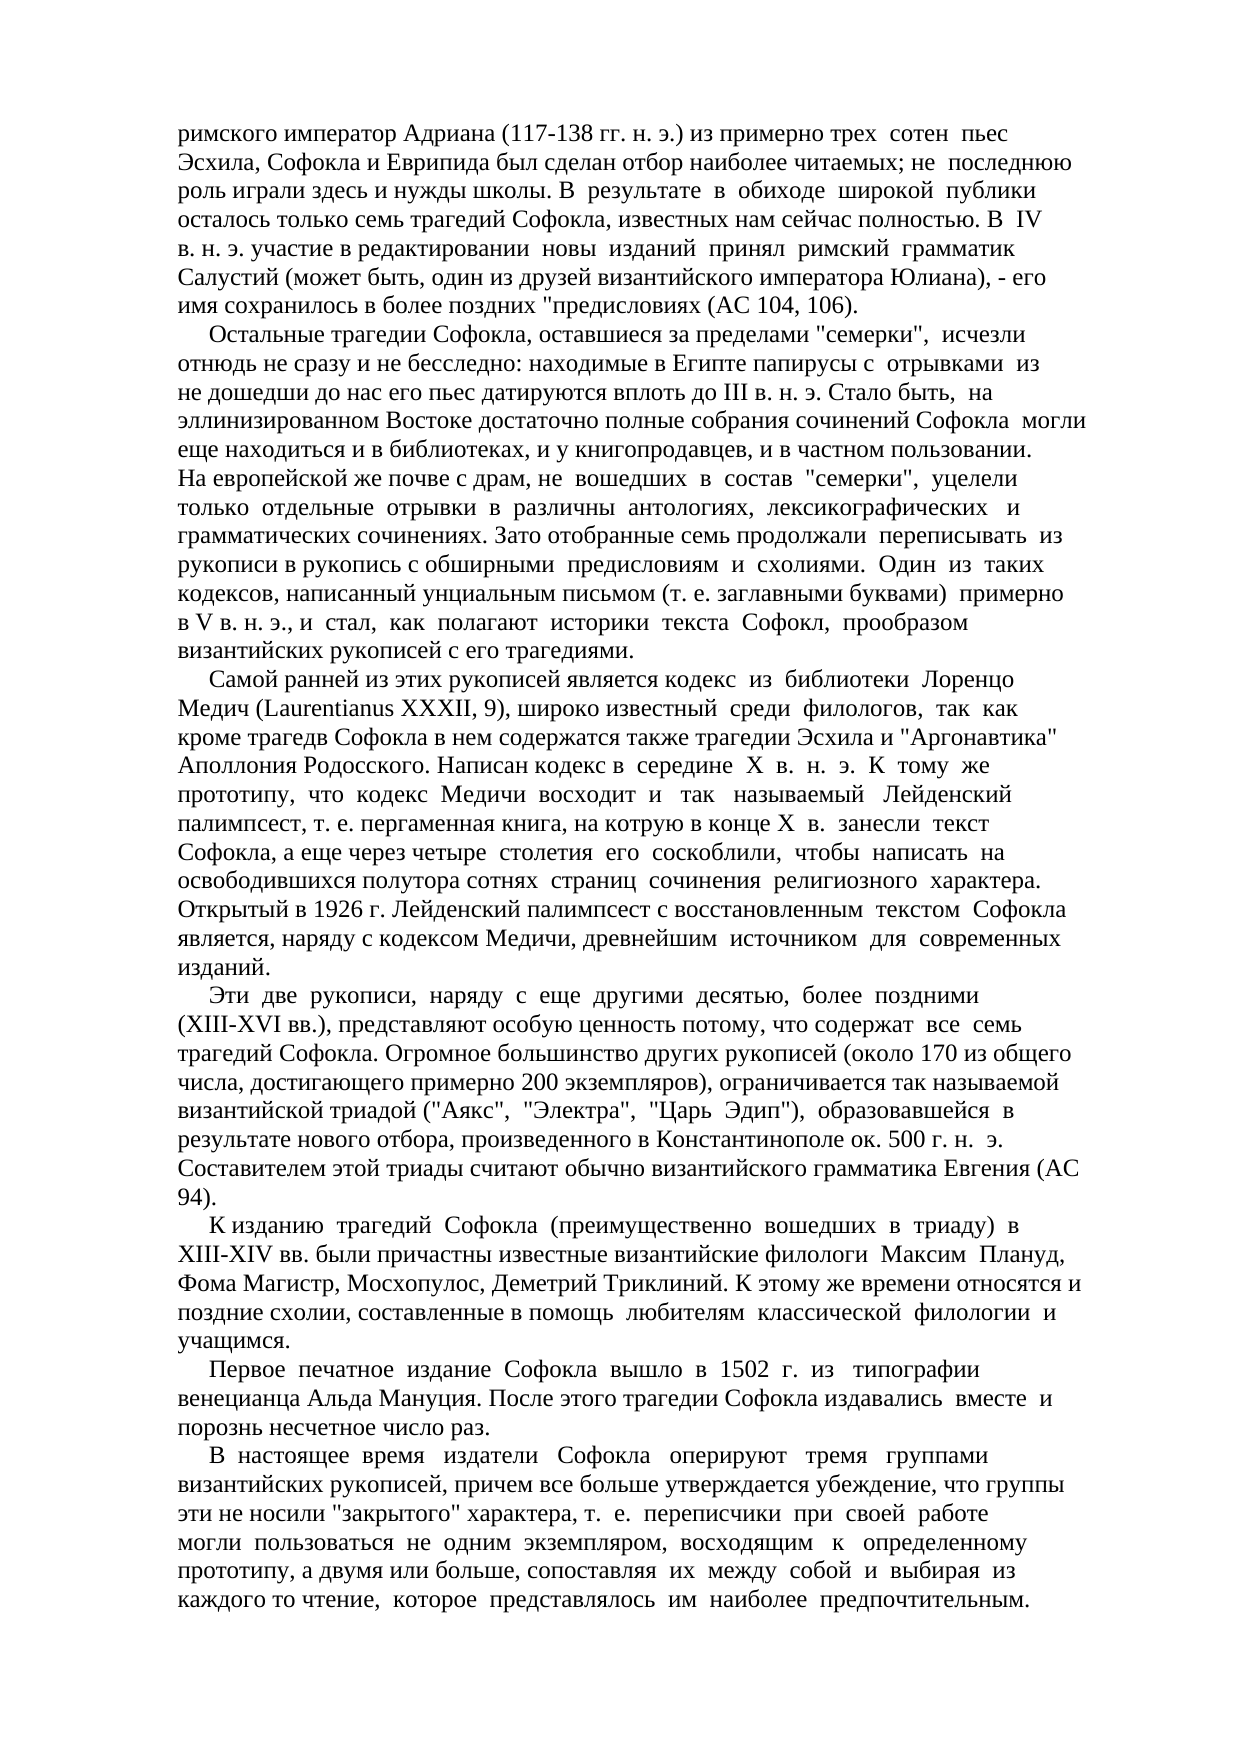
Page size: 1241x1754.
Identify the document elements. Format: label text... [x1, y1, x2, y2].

text Открытый в . Лейденский палимпсест с восстановленным текстом Софокла [177, 894, 1152, 923]
text Самой ранней из этих рукописей является кодекс из библиотеки Лоренцо [177, 664, 1152, 693]
text еще находиться и в библиотеках, и у книгопродавцев, и в частном пользовании. [177, 434, 1152, 463]
text прототипу, что кодекс Медичи восходит и так называемый Лейденский [177, 779, 1152, 808]
text в. н. э. участие в редактировании новы изданий принял римский грамматик [177, 233, 1152, 262]
text эллинизированном Востоке достаточно полные собрания сочинений Софокла могли [177, 406, 1152, 434]
text На европейской же почве с драм, не вошедших в состав "семерки", уцелели [177, 463, 1152, 492]
text палимпсест, т. е. пергаменная книга, на котрую в конце X в. занесли текст [177, 808, 1152, 837]
text римского император Адриана (117-138 гг. н. э.) из примерно трех сотен пьес [177, 118, 1152, 147]
text Софокла, а еще через четыре столетия его соскоблили, чтобы написать на [177, 837, 1152, 866]
text византийских рукописей с его трагедиями. [177, 636, 1152, 664]
text только отдельные отрывки в различны антологиях, лексикографических и [177, 492, 1152, 521]
text Эсхила, Софокла и Еврипида был сделан отбор наиболее читаемых; не последнюю [177, 147, 1152, 176]
text грамматических сочинениях. Зато отобранные семь продолжали переписывать из [177, 521, 1152, 549]
text не дошедши до нас его пьес датируются вплоть до III в. н. э. Стало быть, на [177, 377, 1152, 406]
text является, наряду с кодексом Медичи, древнейшим источником для современных [177, 923, 1152, 952]
text освободившихся полутора сотнях страниц сочинения религиозного характера. [177, 866, 1152, 894]
text отнюдь не сразу и не бесследно: находимые в Египте папирусы с отрывками из [177, 348, 1152, 377]
text Салустий (может быть, один из друзей византийского императора Юлиана), - его [177, 262, 1152, 291]
text Аполлония Родосского. Написан кодекс в середине X в. н. э. К тому же [177, 751, 1152, 779]
text роль играли здесь и нужды школы. В результате в обиходе широкой публики [177, 176, 1152, 204]
text осталось только семь трагедий Софокла, известных нам сейчас полностью. В IV [177, 204, 1152, 233]
text в V в. н. э., и стал, как полагают историки текста Софокл, прообразом [177, 607, 1152, 636]
text рукописи в рукопись с обширными предисловиям и схолиями. Один из таких [177, 549, 1152, 578]
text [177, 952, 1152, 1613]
text имя сохранилось в более поздних "предисловиях (АС 104, 106). [177, 291, 1152, 319]
text кроме трагедв Софокла в нем содержатся также трагедии Эсхила и "Аргонавтика" [177, 722, 1152, 751]
text Медич (Laurentianus XXXII, 9), широко известный среди филологов, так как [177, 693, 1152, 722]
text кодексов, написанный унциальным письмом (т. е. заглавными буквами) примерно [177, 578, 1152, 607]
text Остальные трагедии Софокла, оставшиеся за пределами "семерки", исчезли [177, 319, 1152, 348]
